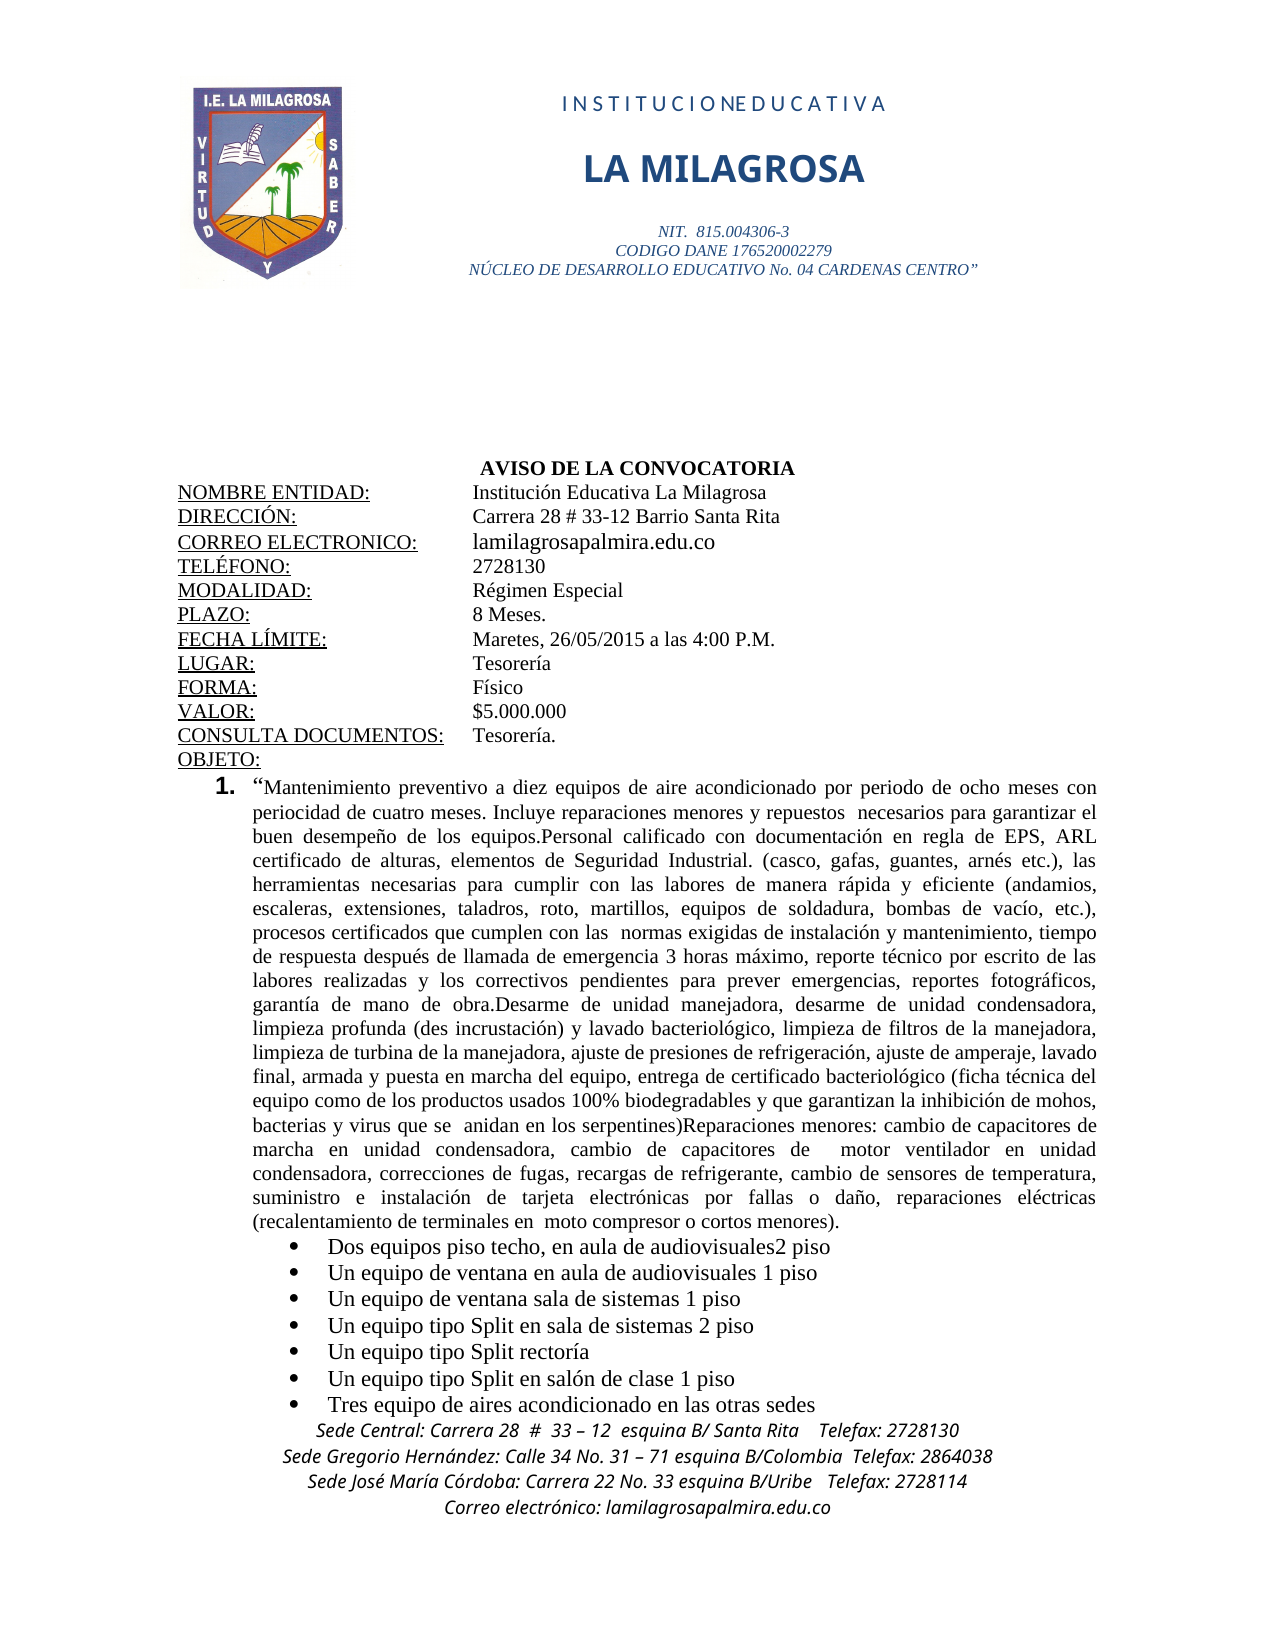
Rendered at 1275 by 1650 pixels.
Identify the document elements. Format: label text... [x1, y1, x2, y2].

list Un equipo tipo Split en salón de clase 1 piso [290, 1364, 1098, 1391]
text OBJETO: [177, 747, 1098, 771]
text LUGAR: Tesorería [177, 651, 1098, 674]
text CONSULTA DOCUMENTOS: Tesorería. [177, 723, 1098, 747]
list Un equipo tipo Split en sala de sistemas 2 piso [290, 1312, 1098, 1338]
text VALOR: $5.000.000 [177, 699, 1098, 723]
list Un equipo tipo Split rectoría [290, 1338, 1098, 1364]
list Un equipo de ventana en aula de audiovisuales 1 piso [290, 1259, 1098, 1286]
list Un equipo de ventana sala de sistemas 1 piso [290, 1286, 1098, 1312]
text FORMA: Físico [177, 674, 1098, 699]
text NOMBRE ENTIDAD: Institución Educativa La Milagrosa [177, 480, 1098, 504]
text CORREO ELECTRONICO: lamilagrosapalmira.edu.co [177, 528, 1098, 554]
text TELÉFONO: 2728130 [177, 554, 1098, 578]
list Tres equipo de aires acondicionado en las otras sedes [290, 1391, 1098, 1417]
text DIRECCIÓN: Carrera 28 # 33-12 Barrio Santa Rita [177, 504, 1098, 528]
text AVISO DE LA CONVOCATORIA [177, 456, 1098, 480]
text PLAZO: 8 Meses. [177, 602, 1098, 626]
list Dos equipos piso techo, en aula de audiovisuales2 piso [290, 1233, 1098, 1259]
list “Mantenimiento preventivo a diez equipos de aire acondicionado por periodo de ocho meses con periocidad de cuatro meses. Incluye reparaciones menores y repuestos necesarios para garantizar el buen desempeño de los equipos.Personal calificado con documentación en regla de EPS, ARL certificado de alturas, elementos de Seguridad Industrial. (casco, gafas, guantes, arnés etc.), las herramientas necesarias para cumplir con las labores de manera rápida y eficiente (andamios, escaleras, extensiones, taladros, roto, martillos, equipos de soldadura, bombas de vacío, etc.), procesos certificados que cumplen con las normas exigidas de instalación y mantenimiento, tiempo de respuesta después de llamada de emergencia 3 horas máximo, reporte técnico por escrito de las labores realizadas y los correctivos pendientes para prever emergencias, reportes fotográficos, garantía de mano de obra.Desarme de unidad manejadora, desarme de unidad condensadora, limpieza profunda (des incrustación) y lavado bacteriológico, limpieza de filtros de la manejadora, limpieza de turbina de la manejadora, ajuste de presiones de refrigeración, ajuste de amperaje, lavado final, armada y puesta en marcha del equipo, entrega de certificado bacteriológico (ficha técnica del equipo como de los productos usados 100% biodegradables y que garantizan la inhibición de mohos, bacterias y virus que se anidan en los serpentines)Reparaciones menores: cambio de capacitores de marcha en unidad condensadora, cambio de capacitores de motor ventilador en unidad condensadora, correcciones de fugas, recargas de refrigerante, cambio de sensores de temperatura, suministro e instalación de tarjeta electrónicas por fallas o daño, reparaciones eléctricas (recalentamiento de terminales en moto compresor o cortos menores). [215, 771, 1098, 1233]
text MODALIDAD: Régimen Especial [177, 578, 1098, 602]
text FECHA LÍMITE: Maretes, 26/05/2015 a las 4:00 P.M. [177, 626, 1098, 651]
